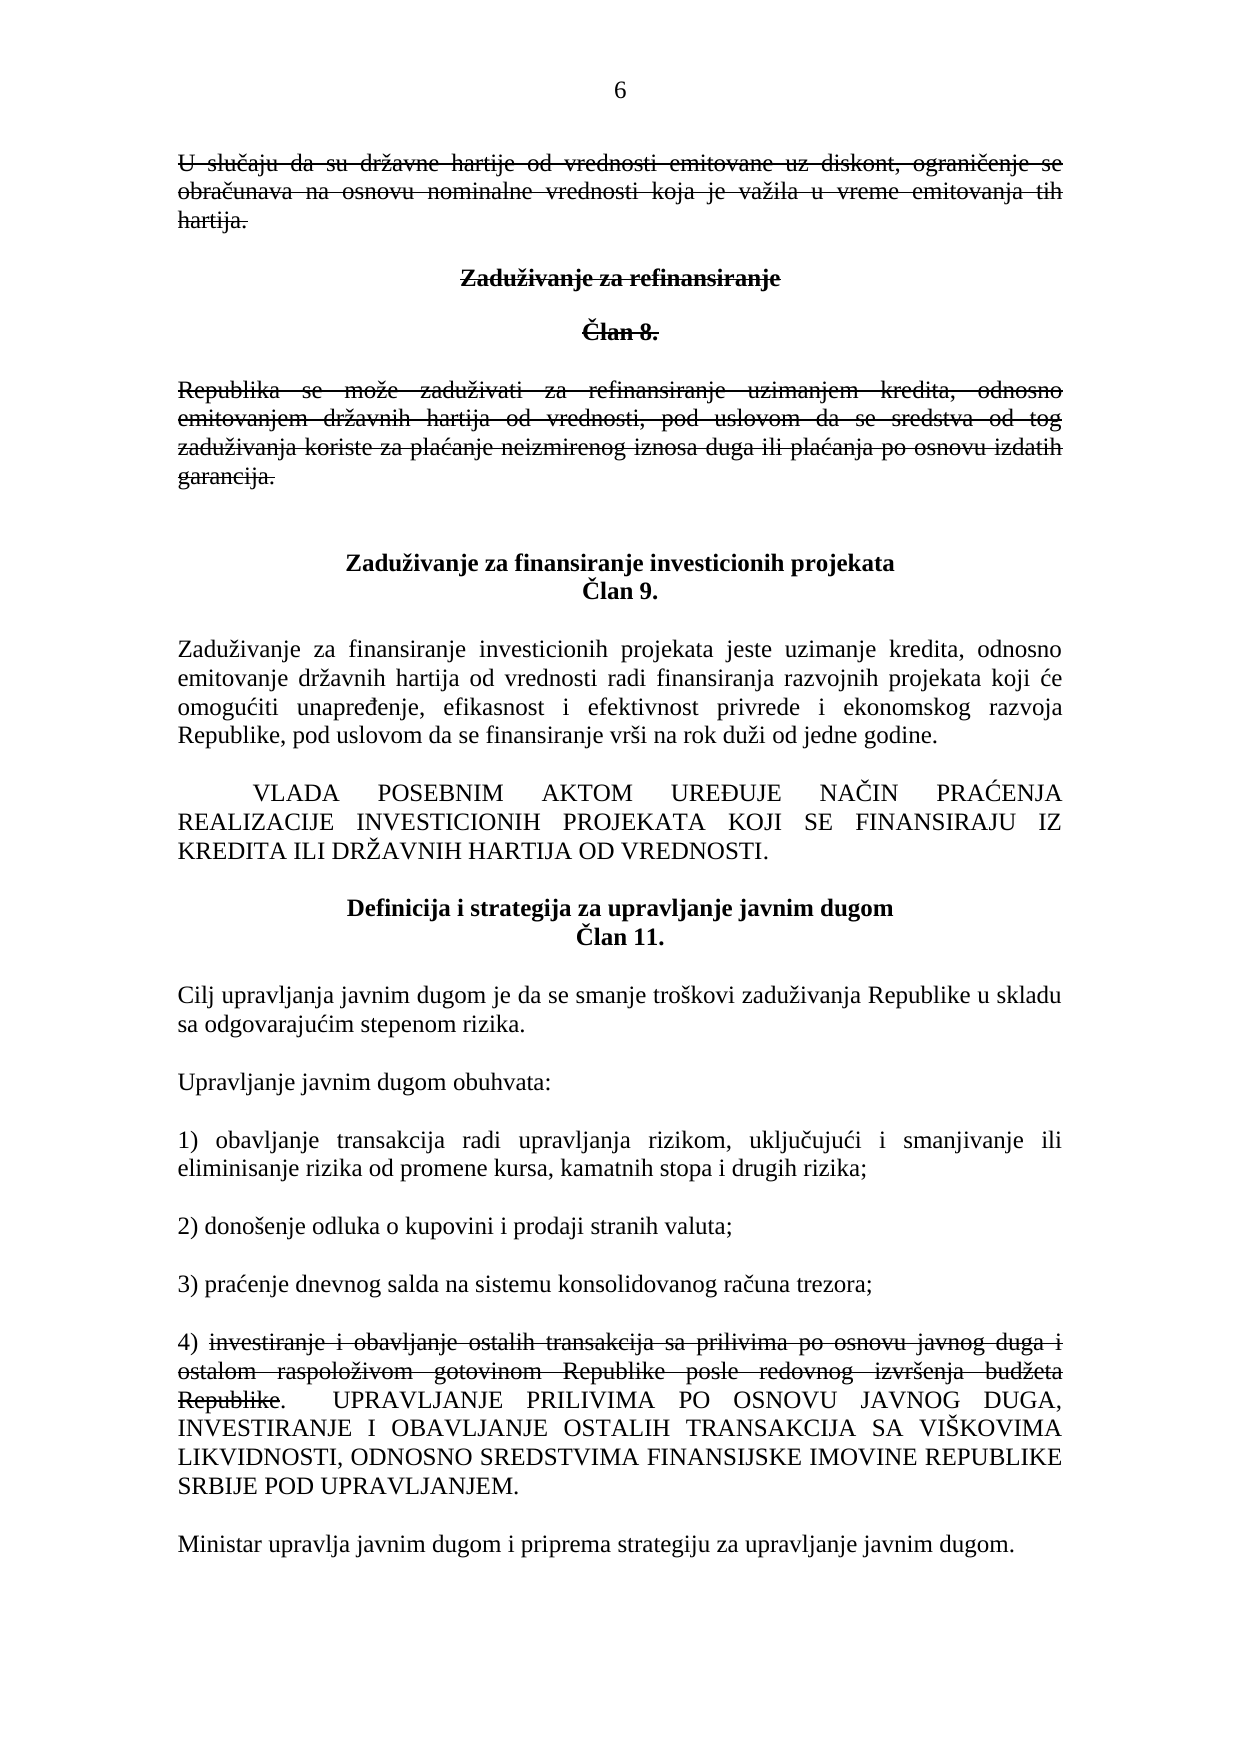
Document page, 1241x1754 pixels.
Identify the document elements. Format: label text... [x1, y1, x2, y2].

text Ministar upravlja javnim dugom i priprema strategiju za upravljanje javnim dugom. [177, 1529, 1063, 1558]
text Zaduživanje za refinansiranje [177, 263, 1063, 292]
text Zaduživanje za finansiranje investicionih projekata jeste uzimanje kredita, odnosno emitovanje državnih hartija od vrednosti radi finansiranja razvojnih projekata koji će omogućiti unapređenje, efikasnost i efektivnost privrede i ekonomskog razvoja Republike, pod uslovom da se finansiranje vrši na rok duži od jedne godine. [177, 634, 1063, 749]
text Član 11. [177, 922, 1063, 951]
text 3) praćenje dnevnog salda na sistemu konsolidovanog računa trezora; [177, 1269, 1063, 1298]
text VLADA POSEBNIM AKTOM UREĐUJE NAČIN PRAĆENJA REALIZACIJE INVESTICIONIH PROJEKATA KOJI SE FINANSIRAJU IZ KREDITA ILI DRŽAVNIH HARTIJA OD VREDNOSTI. [177, 778, 1063, 865]
text 4) investiranje i obavljanje ostalih transakcija sa prilivima po osnovu javnog duga i ostalom raspoloživom gotovinom Republike posle redovnog izvršenja budžeta Republike. UPRAVLJANJE PRILIVIMA PO OSNOVU JAVNOG DUGA, INVESTIRANJE I OBAVLJANJE OSTALIH TRANSAKCIJA SA VIŠKOVIMA LIKVIDNOSTI, ODNOSNO SREDSTVIMA FINANSIJSKE IMOVINE REPUBLIKE SRBIJE POD UPRAVLJANJEM. [177, 1327, 1063, 1372]
text U slučaju da su državne hartije od vrednosti emitovane uz diskont, ograničenje se obračunava na osnovu nominalne vrednosti koja je važila u vreme emitovanja tih hartija. [177, 164, 1063, 192]
text 1) obavljanje transakcija radi upravljanja rizikom, uključujući i smanjivanje ili eliminisanje rizika od promene kursa, kamatnih stopa i drugih rizika; [177, 1125, 1063, 1182]
text 2) donošenje odluka o kupovini i prodaji stranih valuta; [177, 1211, 1063, 1240]
text Republika se može zaduživati za refinansiranje uzimanjem kredita, odnosno emitovanjem državnih hartija od vrednosti, pod uslovom da se sredstva od tog zaduživanja koriste za plaćanje neizmirenog iznosa duga ili plaćanja po osnovu izdatih garancija. [177, 449, 1063, 490]
text 4) investiranje i obavljanje ostalih transakcija sa prilivima po osnovu javnog duga i ostalom raspoloživom gotovinom Republike posle redovnog izvršenja budžeta Republike. UPRAVLJANJE PRILIVIMA PO OSNOVU JAVNOG DUGA, INVESTIRANJE I OBAVLJANJE OSTALIH TRANSAKCIJA SA VIŠKOVIMA LIKVIDNOSTI, ODNOSNO SREDSTVIMA FINANSIJSKE IMOVINE REPUBLIKE SRBIJE POD UPRAVLJANJEM. [177, 1373, 1063, 1500]
text Zaduživanje za finansiranje investicionih projekata [177, 548, 1063, 576]
text Cilj upravljanja javnim dugom je da se smanje troškovi zaduživanja Republike u skladu sa odgovarajućim stepenom rizika. [177, 980, 1063, 1038]
text U slučaju da su državne hartije od vrednosti emitovane uz diskont, ograničenje se obračunava na osnovu nominalne vrednosti koja je važila u vreme emitovanja tih hartija. [177, 148, 1063, 163]
text Član 9. [177, 576, 1063, 605]
text Upravljanje javnim dugom obuhvata: [177, 1067, 1063, 1096]
text U slučaju da su državne hartije od vrednosti emitovane uz diskont, ograničenje se obračunava na osnovu nominalne vrednosti koja je važila u vreme emitovanja tih hartija. [177, 193, 1063, 234]
text Republika se može zaduživati za refinansiranje uzimanjem kredita, odnosno emitovanjem državnih hartija od vrednosti, pod uslovom da se sredstva od tog zaduživanja koriste za plaćanje neizmirenog iznosa duga ili plaćanja po osnovu izdatih garancija. [177, 391, 1063, 448]
text Član 8. [177, 317, 1063, 346]
text Definicija i strategija za upravljanje javnim dugom [177, 893, 1063, 922]
